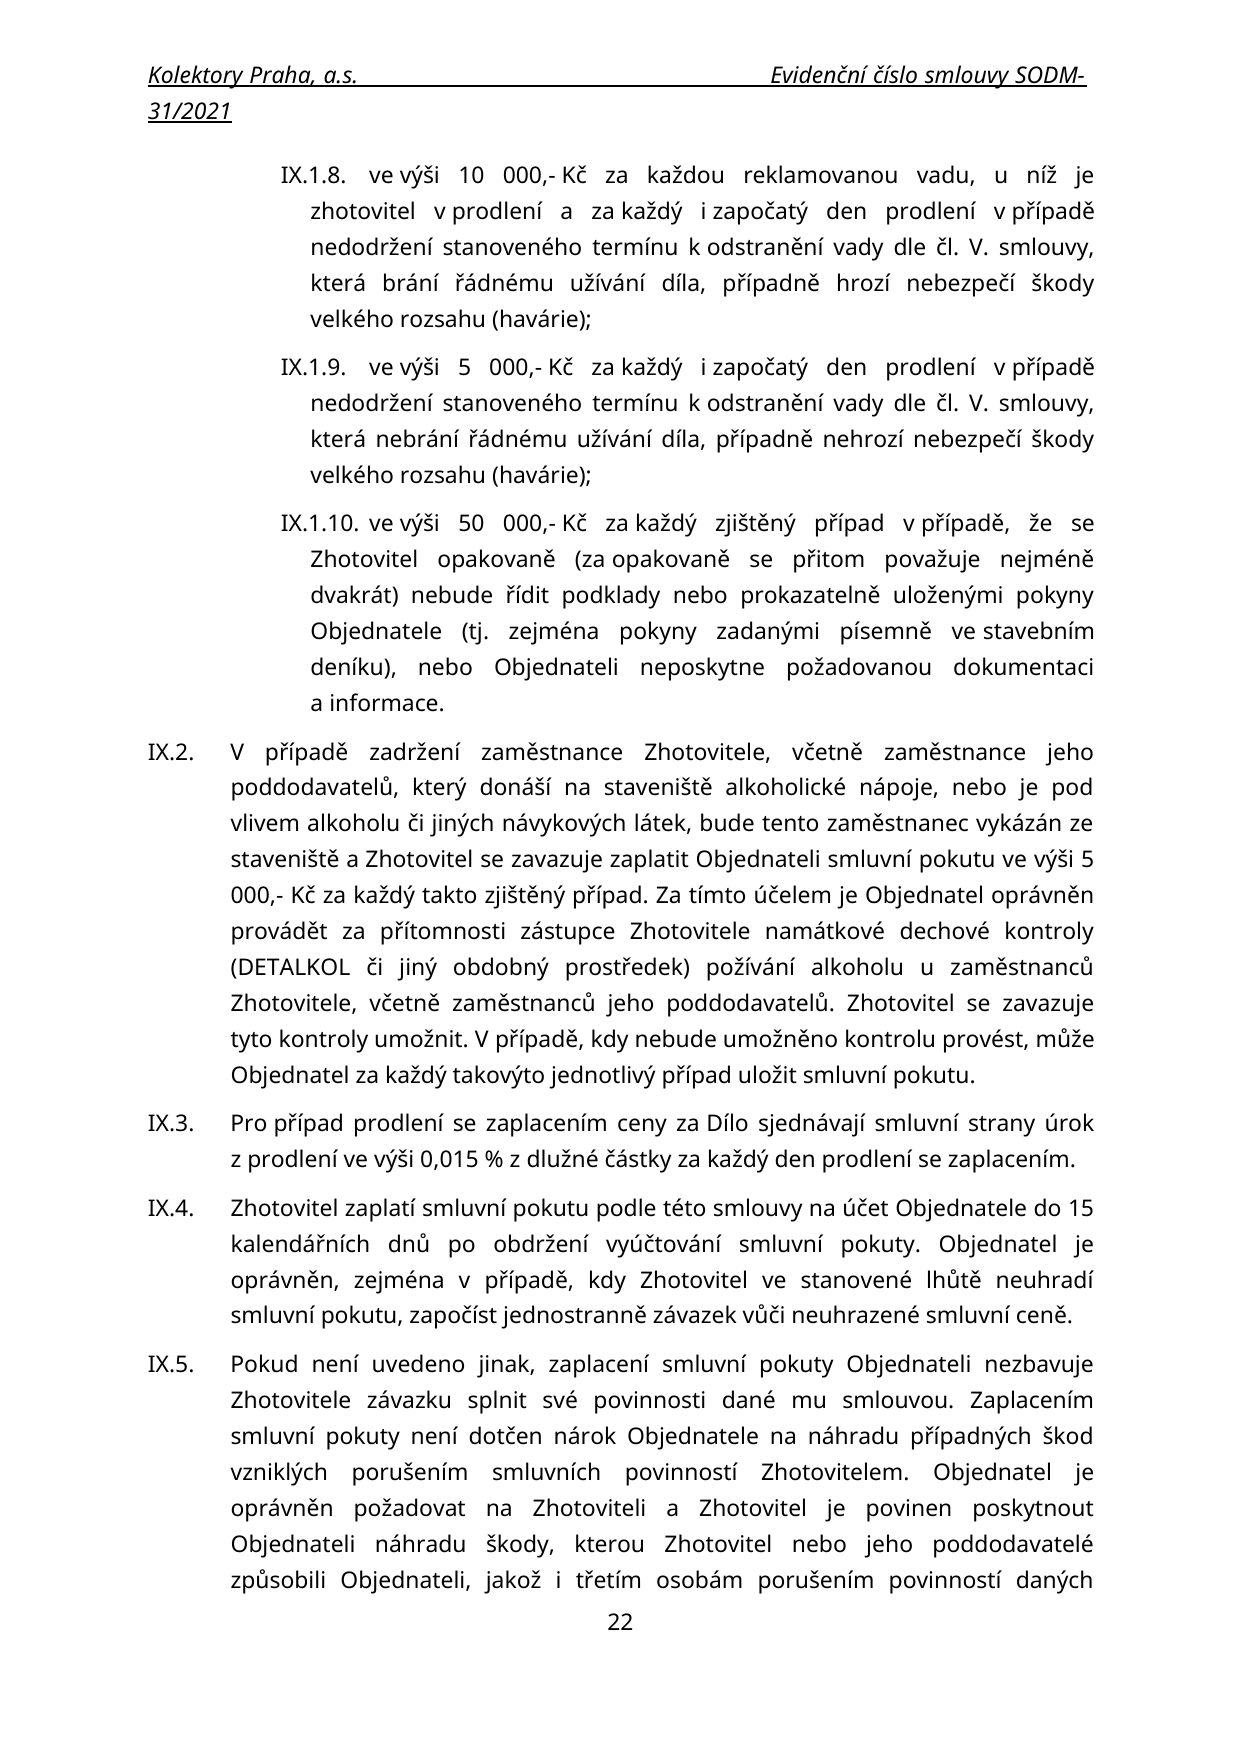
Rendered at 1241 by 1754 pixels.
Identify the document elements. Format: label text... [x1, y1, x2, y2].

list ve výši 5 000,- Kč za každý i započatý den prodlení v případě nedodržení stanoveného termínu k odstranění vady dle čl. V. smlouvy, která nebrání řádnému užívání díla, případně nehrozí nebezpečí škody velkého rozsahu (havárie); [281, 351, 1095, 490]
list ve výši 50 000,- Kč za každý zjištěný případ v případě, že se Zhotovitel opakovaně (za opakovaně se přitom považuje nejméně dvakrát) nebude řídit podklady nebo prokazatelně uloženými pokyny Objednatele (tj. zejména pokyny zadanými písemně ve stavebním deníku), nebo Objednateli neposkytne požadovanou dokumentaci a informace. [281, 507, 1095, 718]
list V případě zadržení zaměstnance Zhotovitele, včetně zaměstnance jeho poddodavatelů, který donáší na staveniště alkoholické nápoje, nebo je pod vlivem alkoholu či jiných návykových látek, bude tento zaměstnanec vykázán ze staveniště a Zhotovitel se zavazuje zaplatit Objednateli smluvní pokutu ve výši 5 000,- Kč za každý takto zjištěný případ. Za tímto účelem je Objednatel oprávněn provádět za přítomnosti zástupce Zhotovitele namátkové dechové kontroly (DETALKOL či jiný obdobný prostředek) požívání alkoholu u zaměstnanců Zhotovitele, včetně zaměstnanců jeho poddodavatelů. Zhotovitel se zavazuje tyto kontroly umožnit. V případě, kdy nebude umožněno kontrolu provést, může Objednatel za každý takovýto jednotlivý případ uložit smluvní pokutu. [148, 735, 1095, 1090]
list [148, 1348, 1095, 1595]
list Pro případ prodlení se zaplacením ceny za Dílo sjednávají smluvní strany úrok z prodlení ve výši 0,015 % z dlužné částky za každý den prodlení se zaplacením. [148, 1107, 1095, 1174]
list Zhotovitel zaplatí smluvní pokutu podle této smlouvy na účet Objednatele do 15 kalendářních dnů po obdržení vyúčtování smluvní pokuty. Objednatel je oprávněn, zejména v případě, kdy Zhotovitel ve stanovené lhůtě neuhradí smluvní pokutu, započíst jednostranně závazek vůči neuhrazené smluvní ceně. [148, 1192, 1095, 1331]
list ve výši 10 000,- Kč za každou reklamovanou vadu, u níž je zhotovitel v prodlení a za každý i započatý den prodlení v případě nedodržení stanoveného termínu k odstranění vady dle čl. V. smlouvy, která brání řádnému užívání díla, případně hrozí nebezpečí škody velkého rozsahu (havárie); [281, 159, 1095, 334]
